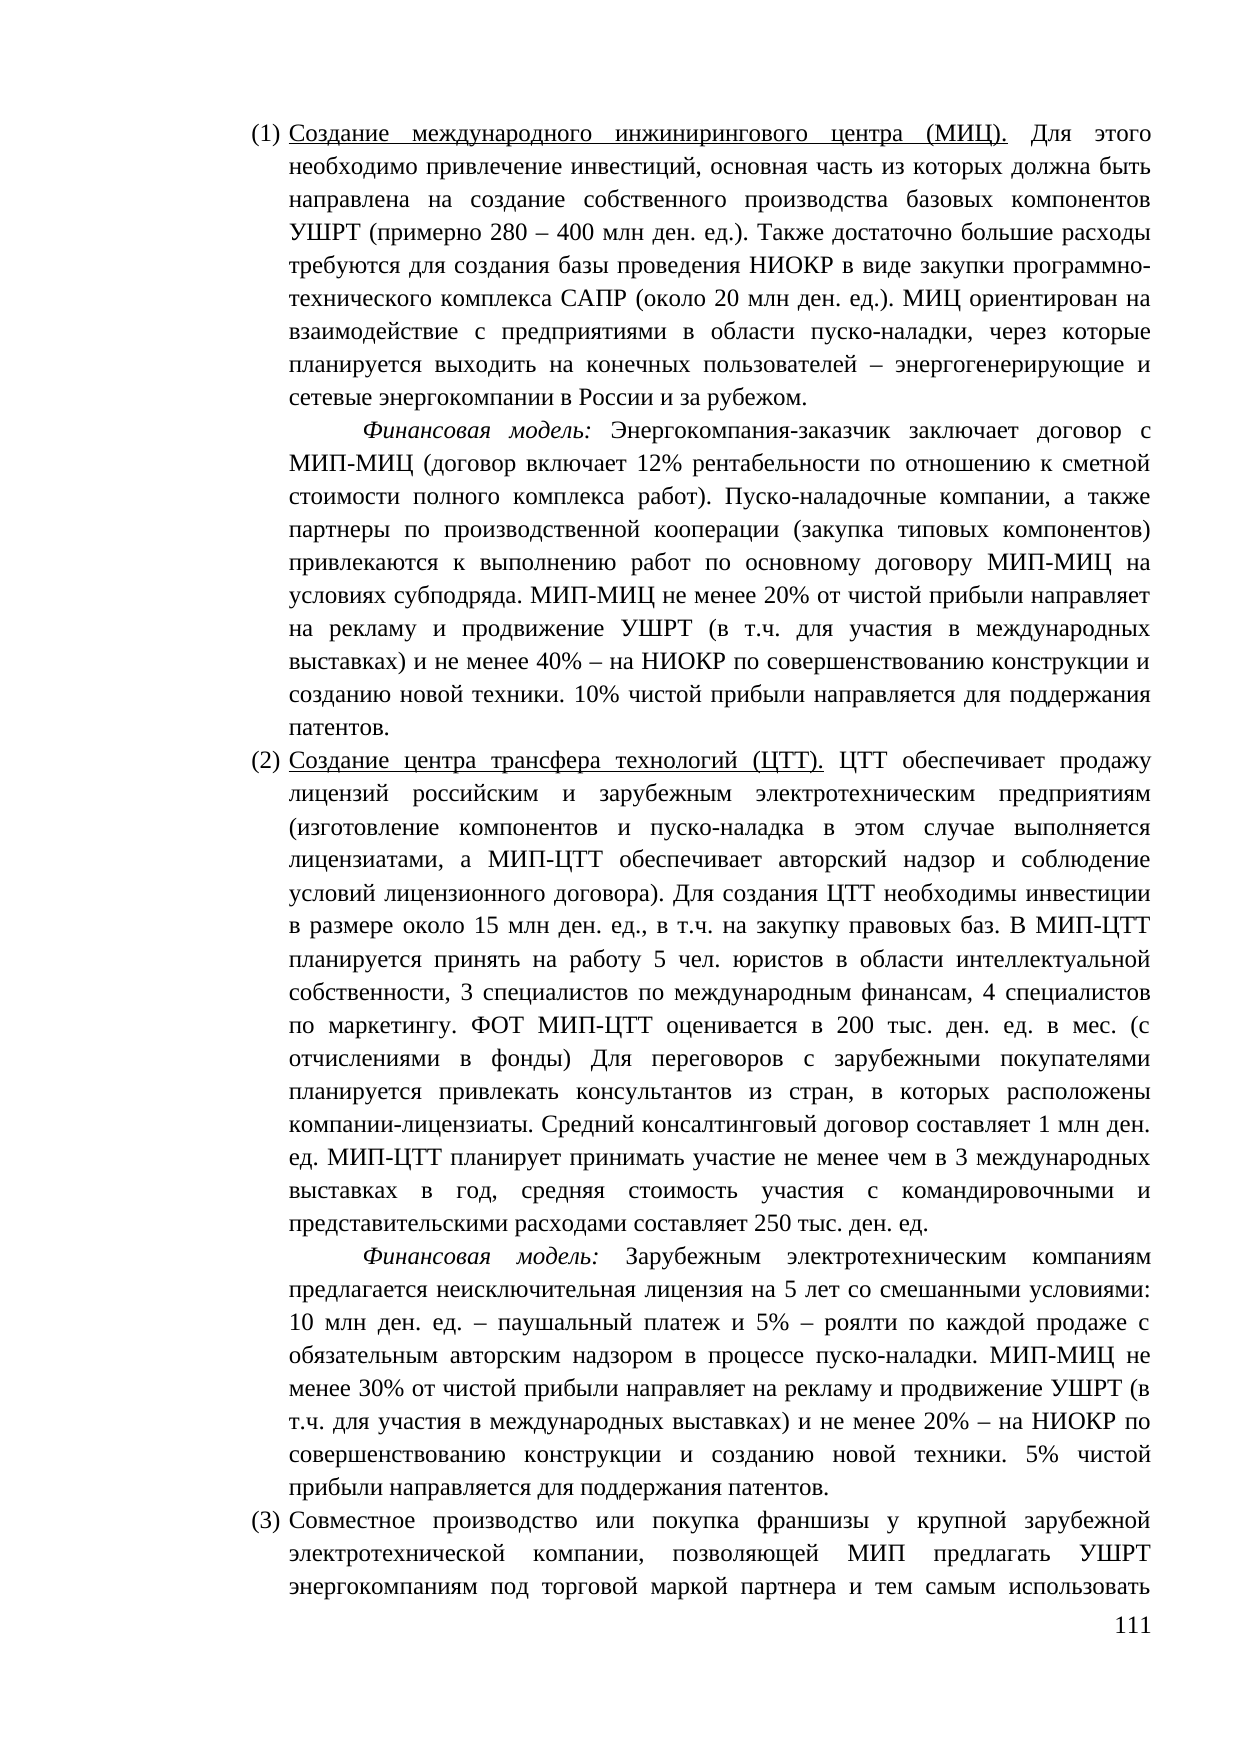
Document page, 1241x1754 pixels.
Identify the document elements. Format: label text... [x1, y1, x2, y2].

text Финансовая модель: Энергокомпания-заказчик заключает договор с МИП-МИЦ (договор включает 12% рентабельности по отношению к сметной стоимости полного комплекса работ). Пуско-наладочные компании, а также партнеры по производственной кооперации (закупка типовых компонентов) привлекаются к выполнению работ по основному договору МИП-МИЦ на условиях субподряда. МИП-МИЦ не менее 20% от чистой прибыли направляет на рекламу и продвижение УШРТ (в т.ч. для участия в международных выставках) и не менее 40% – на НИОКР по совершенствованию конструкции и созданию новой техники. 10% чистой прибыли направляется для поддержания патентов. [288, 415, 1152, 741]
text Финансовая модель: Зарубежным электротехническим компаниям предлагается неисключительная лицензия на 5 лет со смешанными условиями: 10 млн ден. ед. – паушальный платеж и 5% – роялти по каждой продаже с обязательным авторским надзором в процессе пуско-наладки. МИП-МИЦ не менее 30% от чистой прибыли направляет на рекламу и продвижение УШРТ (в т.ч. для участия в международных выставках) и не менее 20% – на НИОКР по совершенствованию конструкции и созданию новой техники. 5% чистой прибыли направляется для поддержания патентов. [288, 1241, 1152, 1501]
list Создание центра трансфера технологий (ЦТТ). ЦТТ обеспечивает продажу лицензий российским и зарубежным электротехническим предприятиям (изготовление компонентов и пуско-наладка в этом случае выполняется лицензиатами, а МИП-ЦТТ обеспечивает авторский надзор и соблюдение условий лицензионного договора). Для создания ЦТТ необходимы инвестиции в размере около 15 млн ден. ед., в т.ч. на закупку правовых баз. В МИП-ЦТТ планируется принять на работу 5 чел. юристов в области интеллектуальной собственности, 3 специалистов по международным финансам, 4 специалистов по маркетингу. ФОТ МИП-ЦТТ оценивается в 200 тыс. ден. ед. в мес. (с отчислениями в фонды) Для переговоров с зарубежными покупателями планируется привлекать консультантов из стран, в которых расположены компании-лицензиаты. Средний консалтинговый договор составляет 1 млн ден. ед. МИП-ЦТТ планирует принимать участие не менее чем в 3 международных выставках в год, средняя стоимость участия с командировочными и представительскими расходами составляет 250 тыс. ден. ед. [251, 746, 1152, 1237]
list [251, 1505, 1152, 1600]
list Создание международного инжинирингового центра (МИЦ). Для этого необходимо привлечение инвестиций, основная часть из которых должна быть направлена на создание собственного производства базовых компонентов УШРТ (примерно 280 – 400 млн ден. ед.). Также достаточно большие расходы требуются для создания базы проведения НИОКР в виде закупки программно-технического комплекса САПР (около 20 млн ден. ед.). МИЦ ориентирован на взаимодействие с предприятиями в области пуско-наладки, через которые планируется выходить на конечных пользователей – энергогенерирующие и сетевые энергокомпании в России и за рубежом. [251, 118, 1152, 411]
